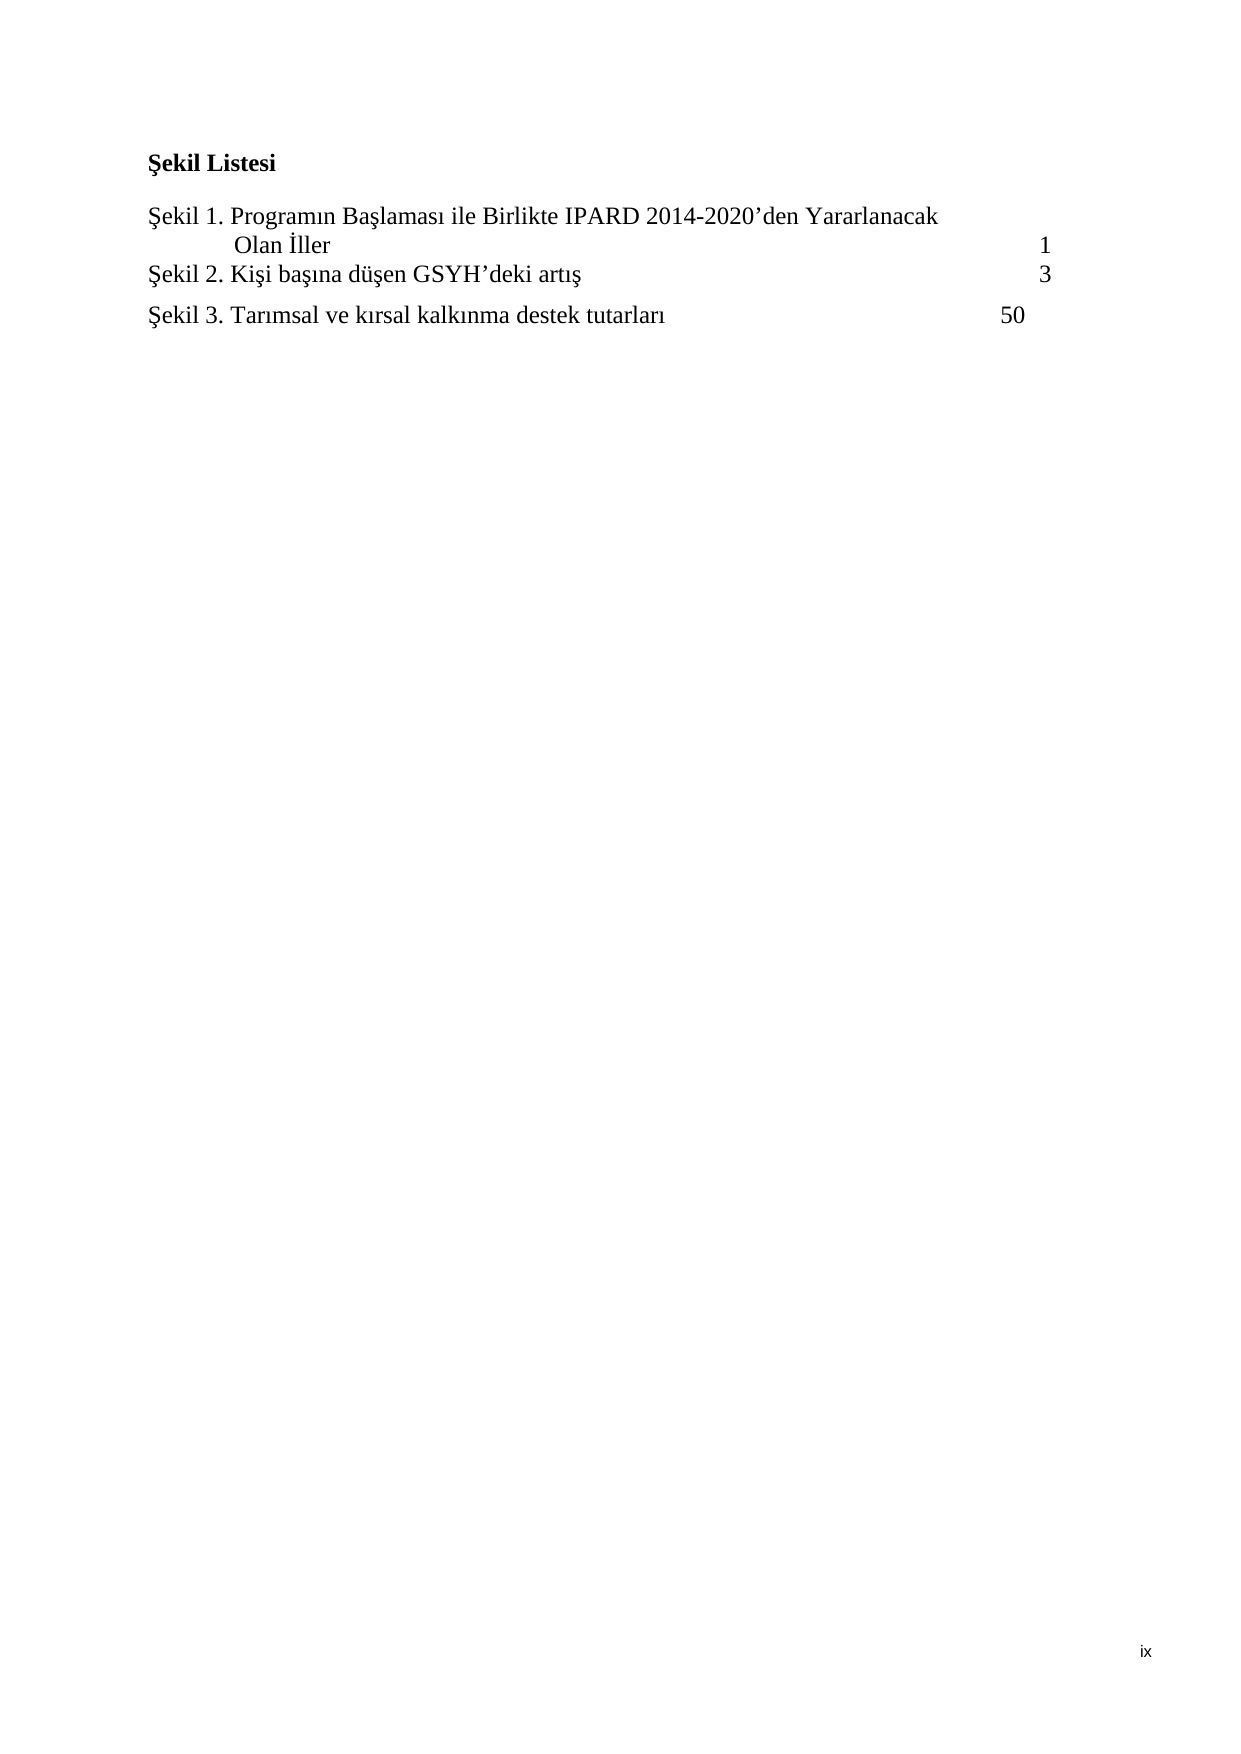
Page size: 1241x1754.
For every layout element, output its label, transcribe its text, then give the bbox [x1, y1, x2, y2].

text Şekil Listesi [148, 148, 1093, 176]
text Şekil 1. Programın Başlaması ile Birlikte IPARD 2014-2020’den Yararlanacak [148, 201, 1093, 230]
text Şekil 2. Kişi başına düşen GSYH’deki artış 3 [148, 259, 1093, 288]
text Şekil 3. Tarımsal ve kırsal kalkınma destek tutarları 50 [148, 300, 1093, 329]
text Olan İller 1 [148, 230, 1093, 259]
